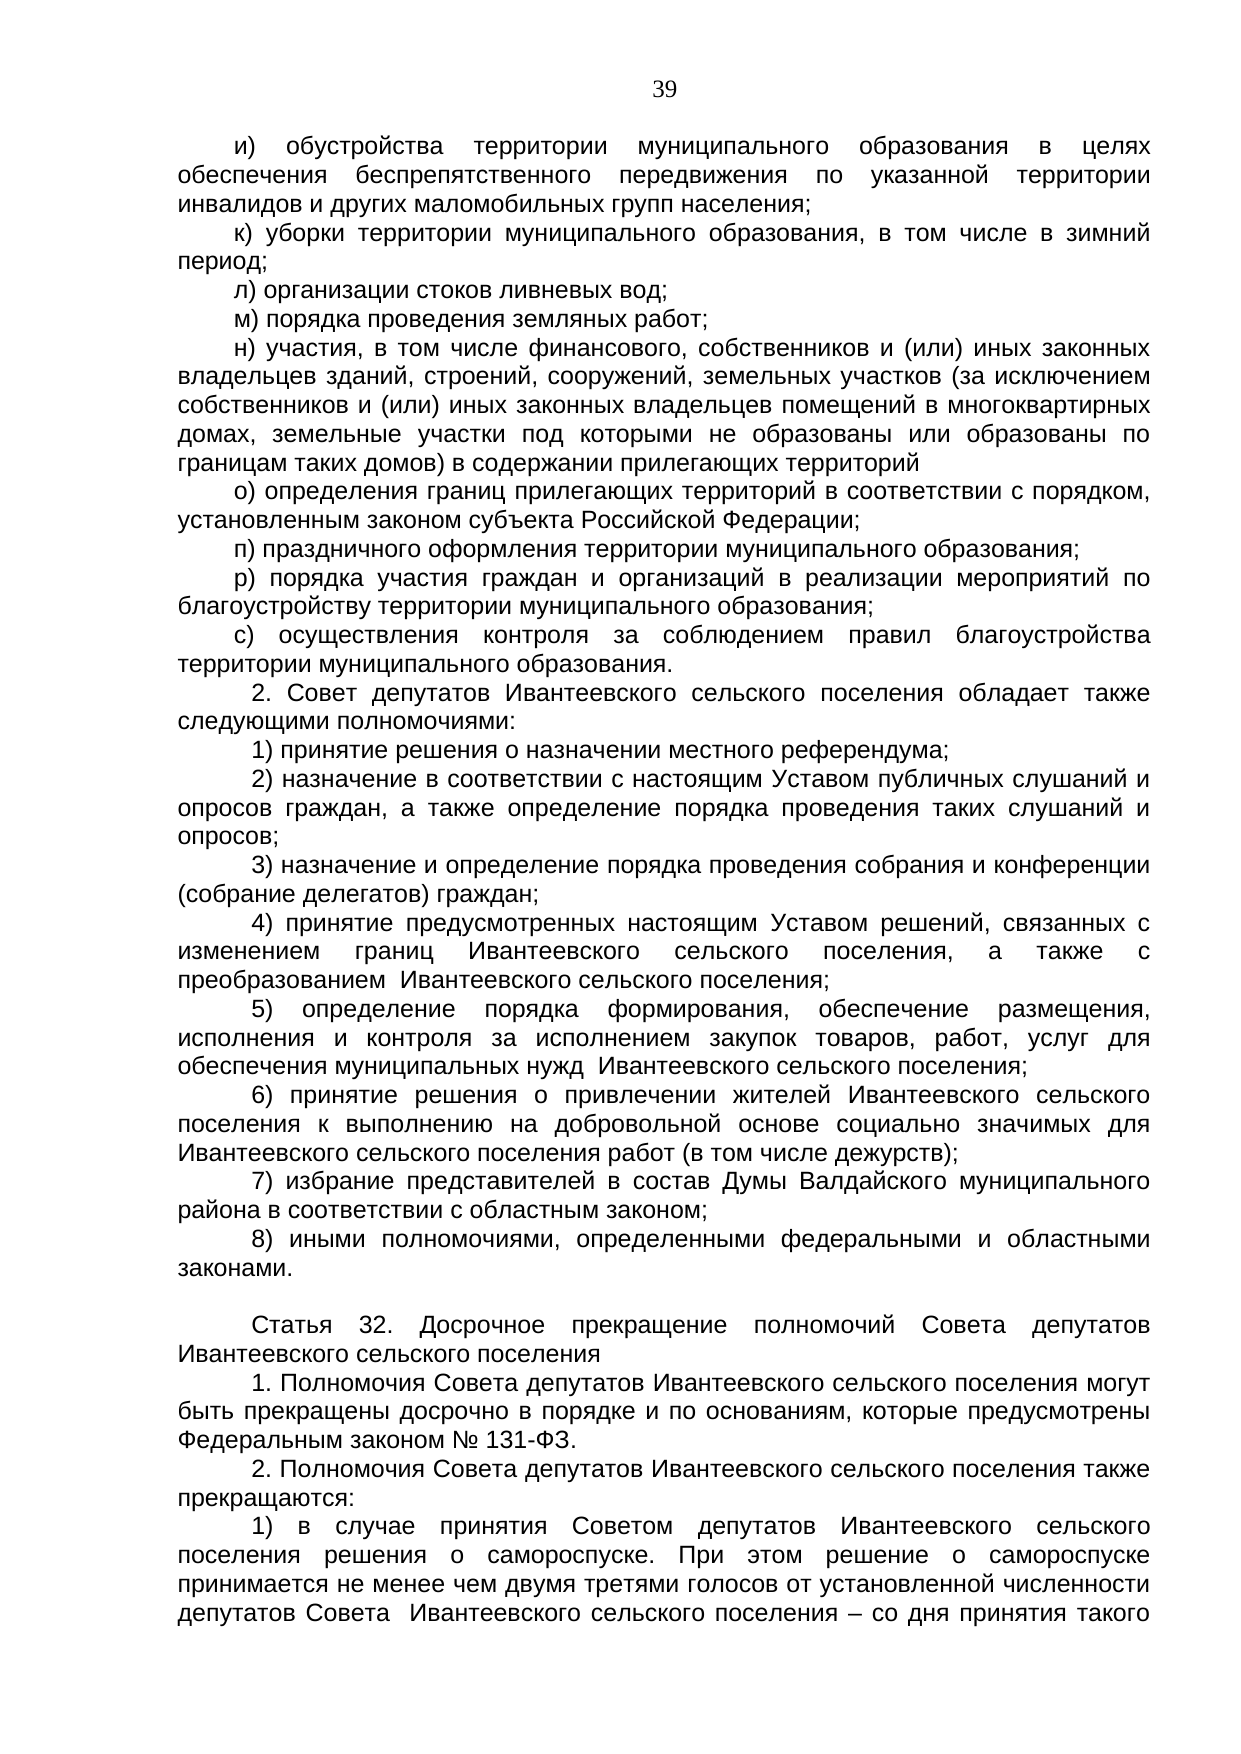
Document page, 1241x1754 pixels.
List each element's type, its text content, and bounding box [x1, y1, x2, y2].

text о) определения границ прилегающих территорий в соответствии с порядком, установленным законом субъекта Российской Федерации; [177, 476, 1152, 534]
text 2. Полномочия Совета депутатов Ивантеевского сельского поселения также прекращаются: [177, 1454, 1152, 1511]
text 1) принятие решения о назначении местного референдума; [177, 735, 1152, 764]
text 2) назначение в соответствии с настоящим Уставом публичных слушаний и опросов граждан, а также определение порядка проведения таких слушаний и опросов; [177, 764, 1152, 850]
text 1. Полномочия Совета депутатов Ивантеевского сельского поселения могут быть прекращены досрочно в порядке и по основаниям, которые предусмотрены Федеральным законом № 131-ФЗ. [177, 1367, 1152, 1454]
text 4) принятие предусмотренных настоящим Уставом решений, связанных с изменением границ Ивантеевского сельского поселения, а также с преобразованием Ивантеевского сельского поселения; [177, 907, 1152, 994]
text с) осуществления контроля за соблюдением правил благоустройства территории муниципального образования. [177, 620, 1152, 677]
text р) порядка участия граждан и организаций в реализации мероприятий по благоустройству территории муниципального образования; [177, 562, 1152, 620]
text Статья 32. Досрочное прекращение полномочий Совета депутатов Ивантеевского сельского поселения [177, 1310, 1152, 1367]
text 2. Совет депутатов Ивантеевского сельского поселения обладает также следующими полномочиями: [177, 677, 1152, 735]
text н) участия, в том числе финансового, собственников и (или) иных законных владельцев зданий, строений, сооружений, земельных участков (за исключением собственников и (или) иных законных владельцев помещений в многоквартирных домах, земельные участки под которыми не образованы или образованы по границам таких домов) в содержании прилегающих территорий [177, 332, 1152, 476]
text 6) принятие решения о привлечении жителей Ивантеевского сельского поселения к выполнению на добровольной основе социально значимых для Ивантеевского сельского поселения работ (в том числе дежурств); [177, 1080, 1152, 1166]
text и) обустройства территории муниципального образования в целях обеспечения беспрепятственного передвижения по указанной территории инвалидов и других маломобильных групп населения; [177, 131, 1152, 217]
text п) праздничного оформления территории муниципального образования; [177, 534, 1152, 562]
text к) уборки территории муниципального образования, в том числе в зимний период; [177, 217, 1152, 275]
text л) организации стоков ливневых вод; [177, 275, 1152, 304]
text 7) избрание представителей в состав Думы Валдайского муниципального района в соответствии с областным законом; [177, 1166, 1152, 1224]
text 3) назначение и определение порядка проведения собрания и конференции (собрание делегатов) граждан; [177, 850, 1152, 907]
text 5) определение порядка формирования, обеспечение размещения, исполнения и контроля за исполнением закупок товаров, работ, услуг для обеспечения муниципальных нужд Ивантеевского сельского поселения; [177, 994, 1152, 1080]
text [177, 1511, 1152, 1626]
text м) порядка проведения земляных работ; [177, 304, 1152, 332]
text 8) иными полномочиями, определенными федеральными и областными законами. [177, 1224, 1152, 1281]
